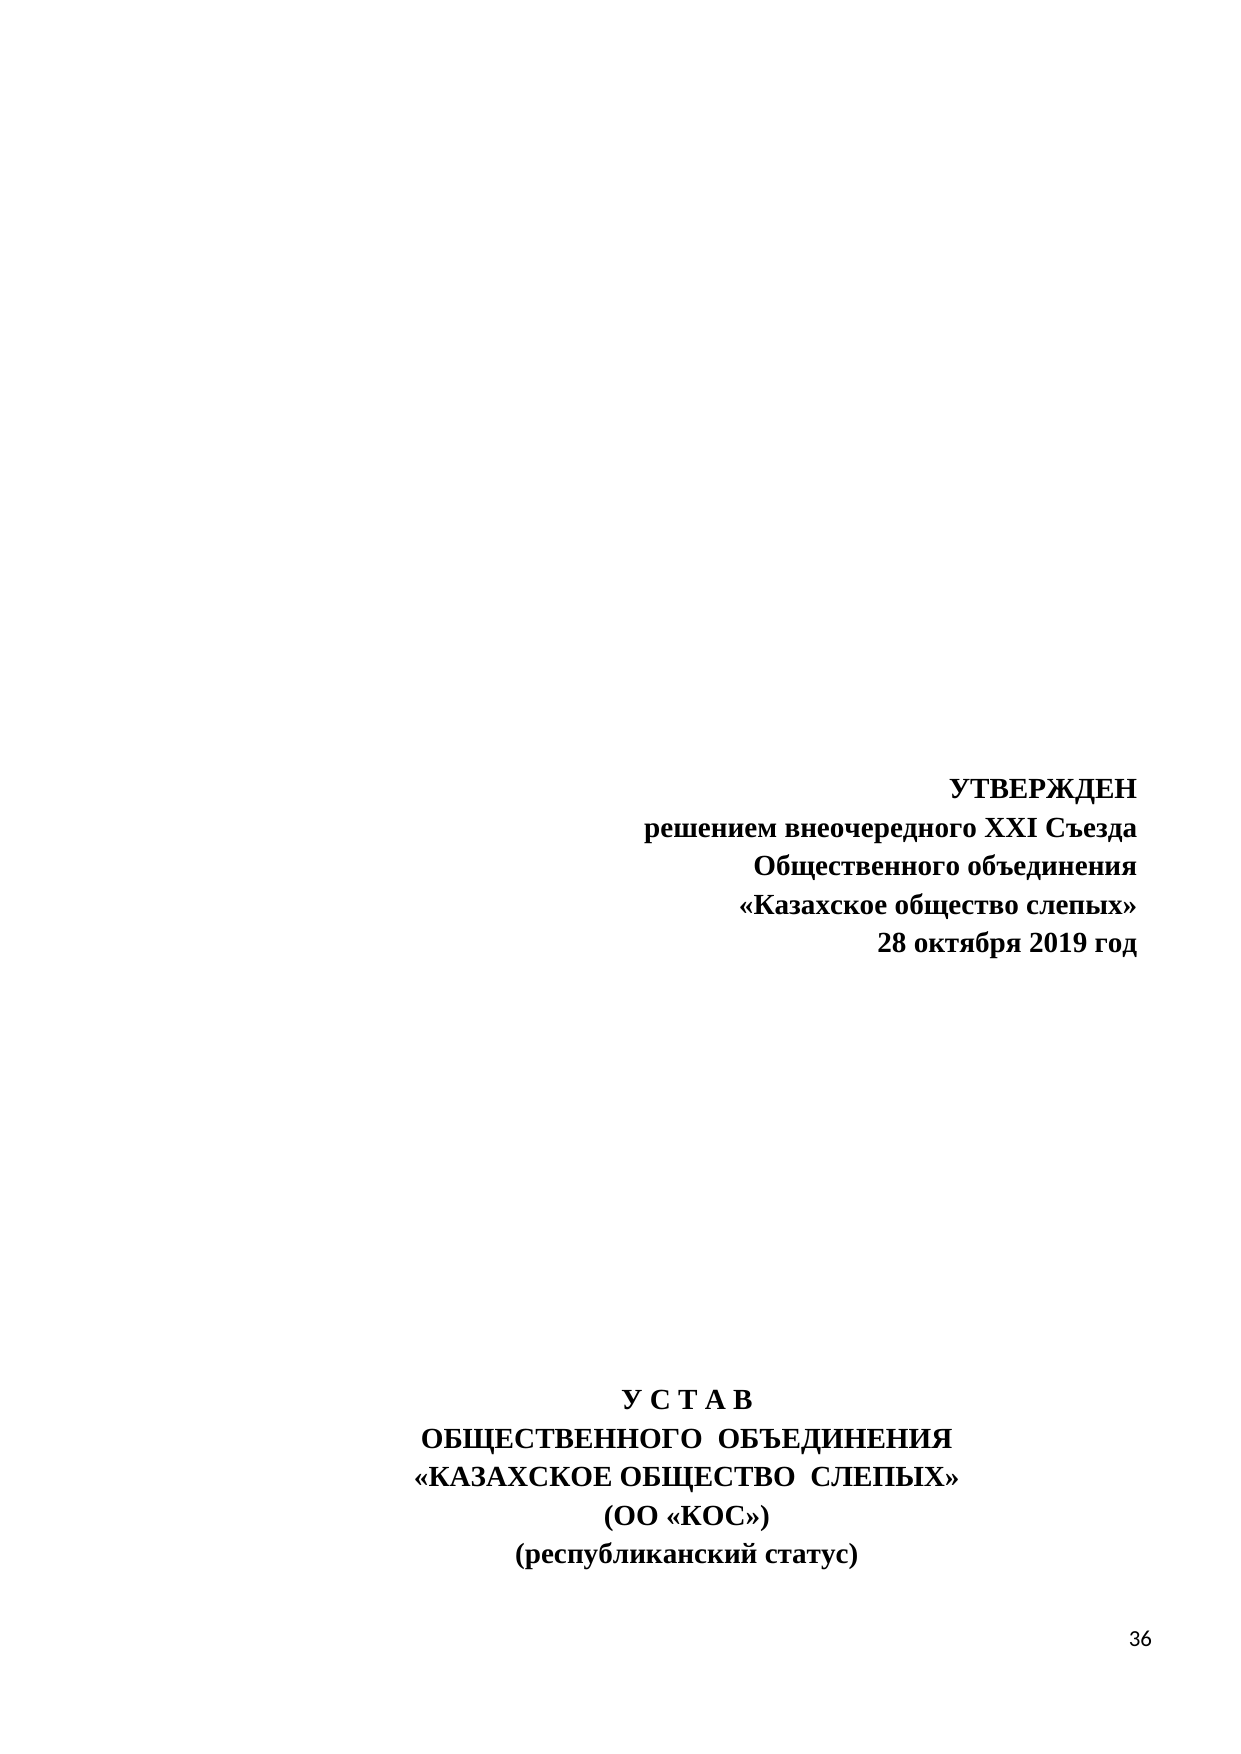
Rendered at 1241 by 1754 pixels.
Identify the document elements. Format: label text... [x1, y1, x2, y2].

text решением внеочередного XXI Съезда [177, 810, 1137, 843]
text «КАЗАХСКОЕ ОБЩЕСТВО СЛЕПЫХ» [177, 1459, 1137, 1493]
text Общественного объединения [177, 848, 1137, 882]
text (республиканский статус) [177, 1537, 1137, 1570]
text ОБЩЕСТВЕННОГО ОБЪЕДИНЕНИЯ [177, 1421, 1137, 1454]
text «Казахское общество слепых» [177, 887, 1137, 921]
text УТВЕРЖДЕН [177, 771, 1137, 805]
text (ОО «КОС») [177, 1498, 1137, 1532]
text 28 октября 2019 год [177, 926, 1137, 959]
text У С Т А В [177, 1382, 1137, 1416]
